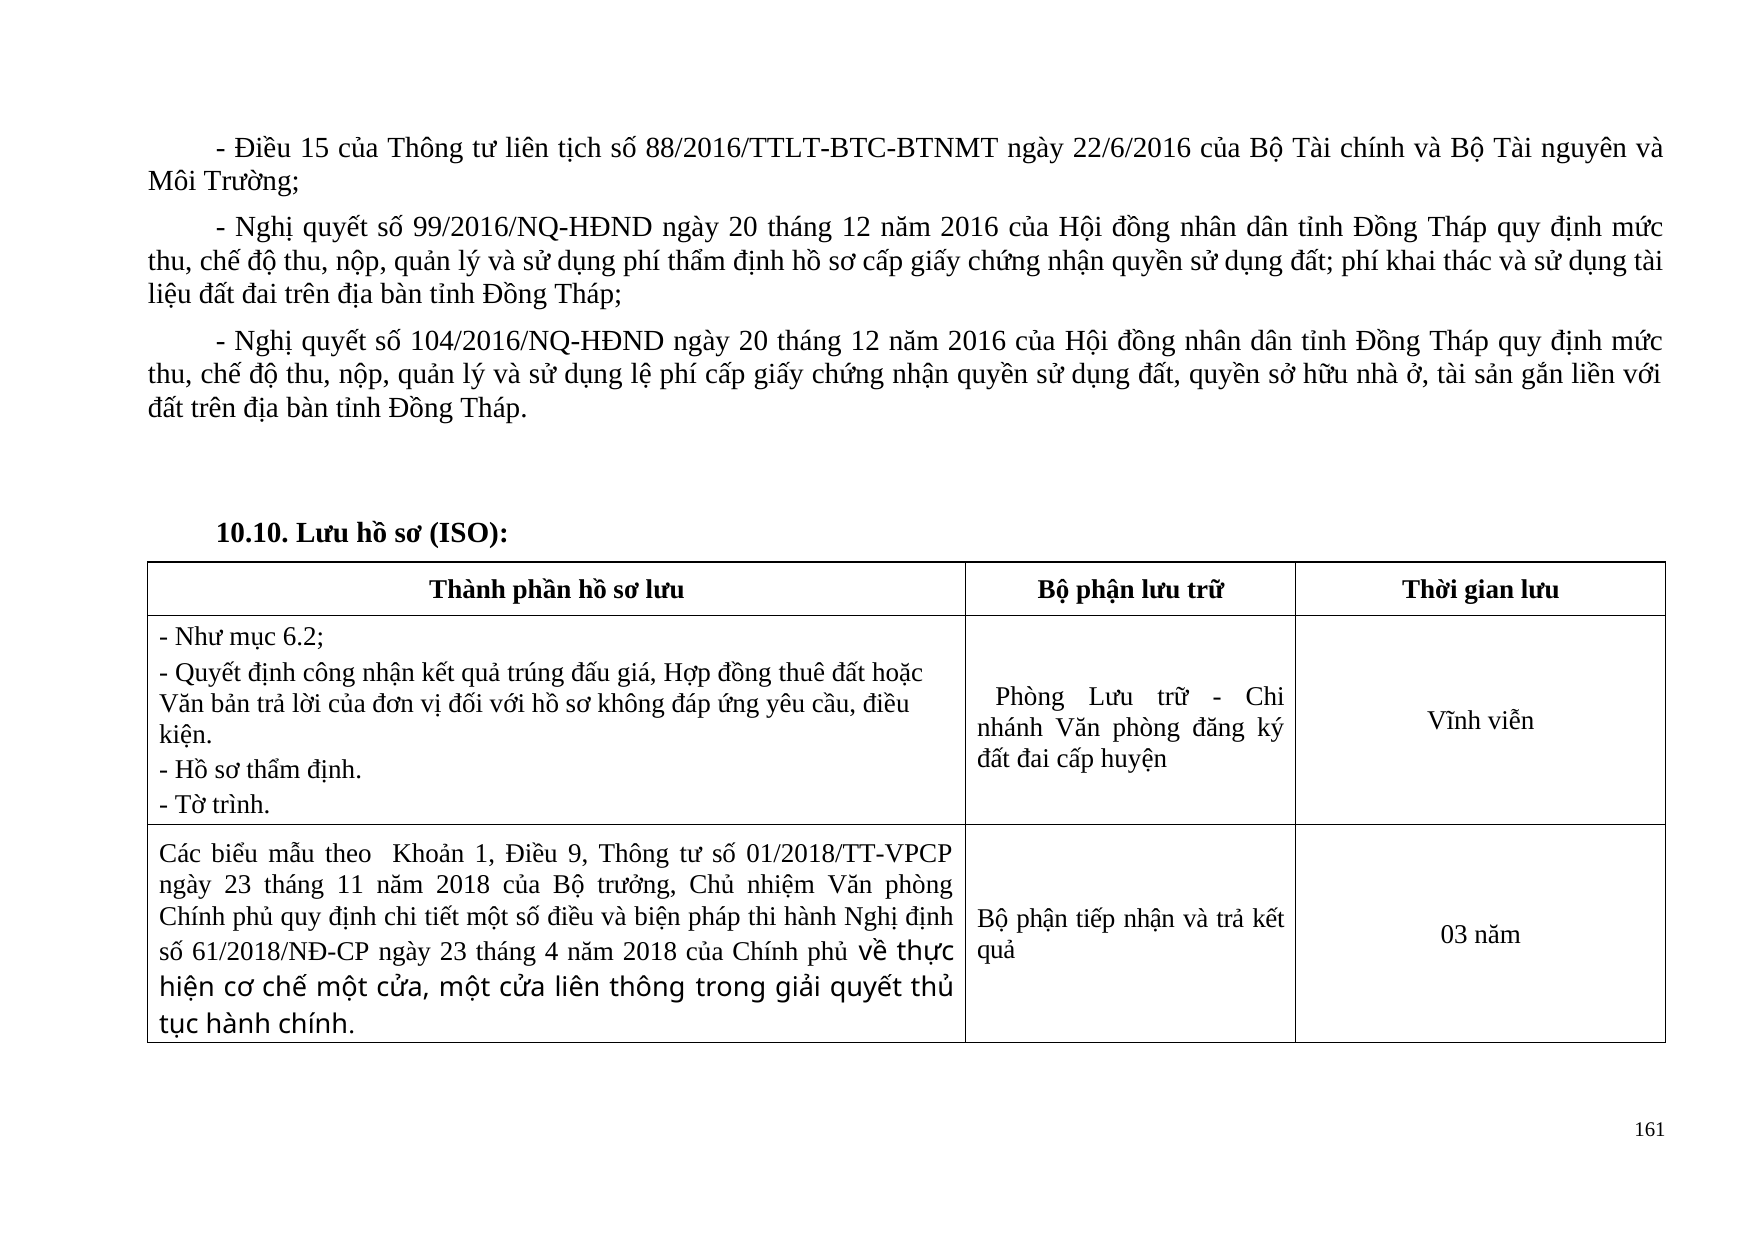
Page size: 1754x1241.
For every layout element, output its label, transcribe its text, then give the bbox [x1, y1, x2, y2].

table_cell Phòng Lưu trữ - Chi nhánh Văn phòng đăng ký đất đai cấp huyện [966, 616, 1295, 824]
table_cell Các biểu mẫu theo Khoản 1, Điều 9, Thông tư số 01/2018/TT-VPCP ngày 23 tháng 11 năm 2018 của Bộ trưởng, Chủ nhiệm Văn phòng Chính phủ quy định chi tiết một số điều và biện pháp thi hành Nghị định số 61/2018/NĐ-CP ngày 23 tháng 4 năm 2018 của Chính phủ về thực hiện cơ chế một cửa, một cửa liên thông trong giải quyết thủ tục hành chính. [148, 825, 965, 1042]
table_header Thời gian lưu [1296, 563, 1665, 615]
table_header Thành phần hồ sơ lưu [148, 563, 965, 615]
text - Nghị quyết số 99/2016/NQ-HĐND ngày 20 tháng 12 năm 2016 của Hội đồng nhân dân tỉnh Đồng Tháp quy định mức thu, chế độ thu, nộp, quản lý và sử dụng phí thẩm định hồ sơ cấp giấy chứng nhận quyền sử dụng đất; phí khai thác và sử dụng tài liệu đất đai trên địa bàn tỉnh Đồng Tháp; [148, 209, 1665, 310]
table_header Bộ phận lưu trữ [966, 563, 1295, 615]
text - Ðiều 15 của Thông tư liên tịch số 88/2016/TTLT-BTC-BTNMT ngày 22/6/2016 của Bộ Tài chính và Bộ Tài nguyên và Môi Trường; [148, 130, 1665, 197]
text 10.10. Lưu hồ sơ (ISO): [148, 515, 1665, 549]
table_cell 03 năm [1296, 825, 1665, 1042]
text - Nghị quyết số 104/2016/NQ-HĐND ngày 20 tháng 12 năm 2016 của Hội đồng nhân dân tỉnh Đồng Tháp quy định mức thu, chế độ thu, nộp, quản lý và sử dụng lệ phí cấp giấy chứng nhận quyền sử dụng đất, quyền sở hữu nhà ở, tài sản gắn liền với đất trên địa bàn tỉnh Đồng Tháp. [148, 323, 1665, 423]
table_cell Bộ phận tiếp nhận và trả kết quả [966, 825, 1295, 1042]
table_cell Vĩnh viễn [1296, 616, 1665, 824]
table_cell - Như mục 6.2; - Quyết định công nhận kết quả trúng đấu giá, Hợp đồng thuê đất hoặc Văn bản trả lời của đơn vị đối với hồ sơ không đáp ứng yêu cầu, điều kiện. - Hồ sơ thẩm định. - Tờ trình. [148, 616, 965, 824]
